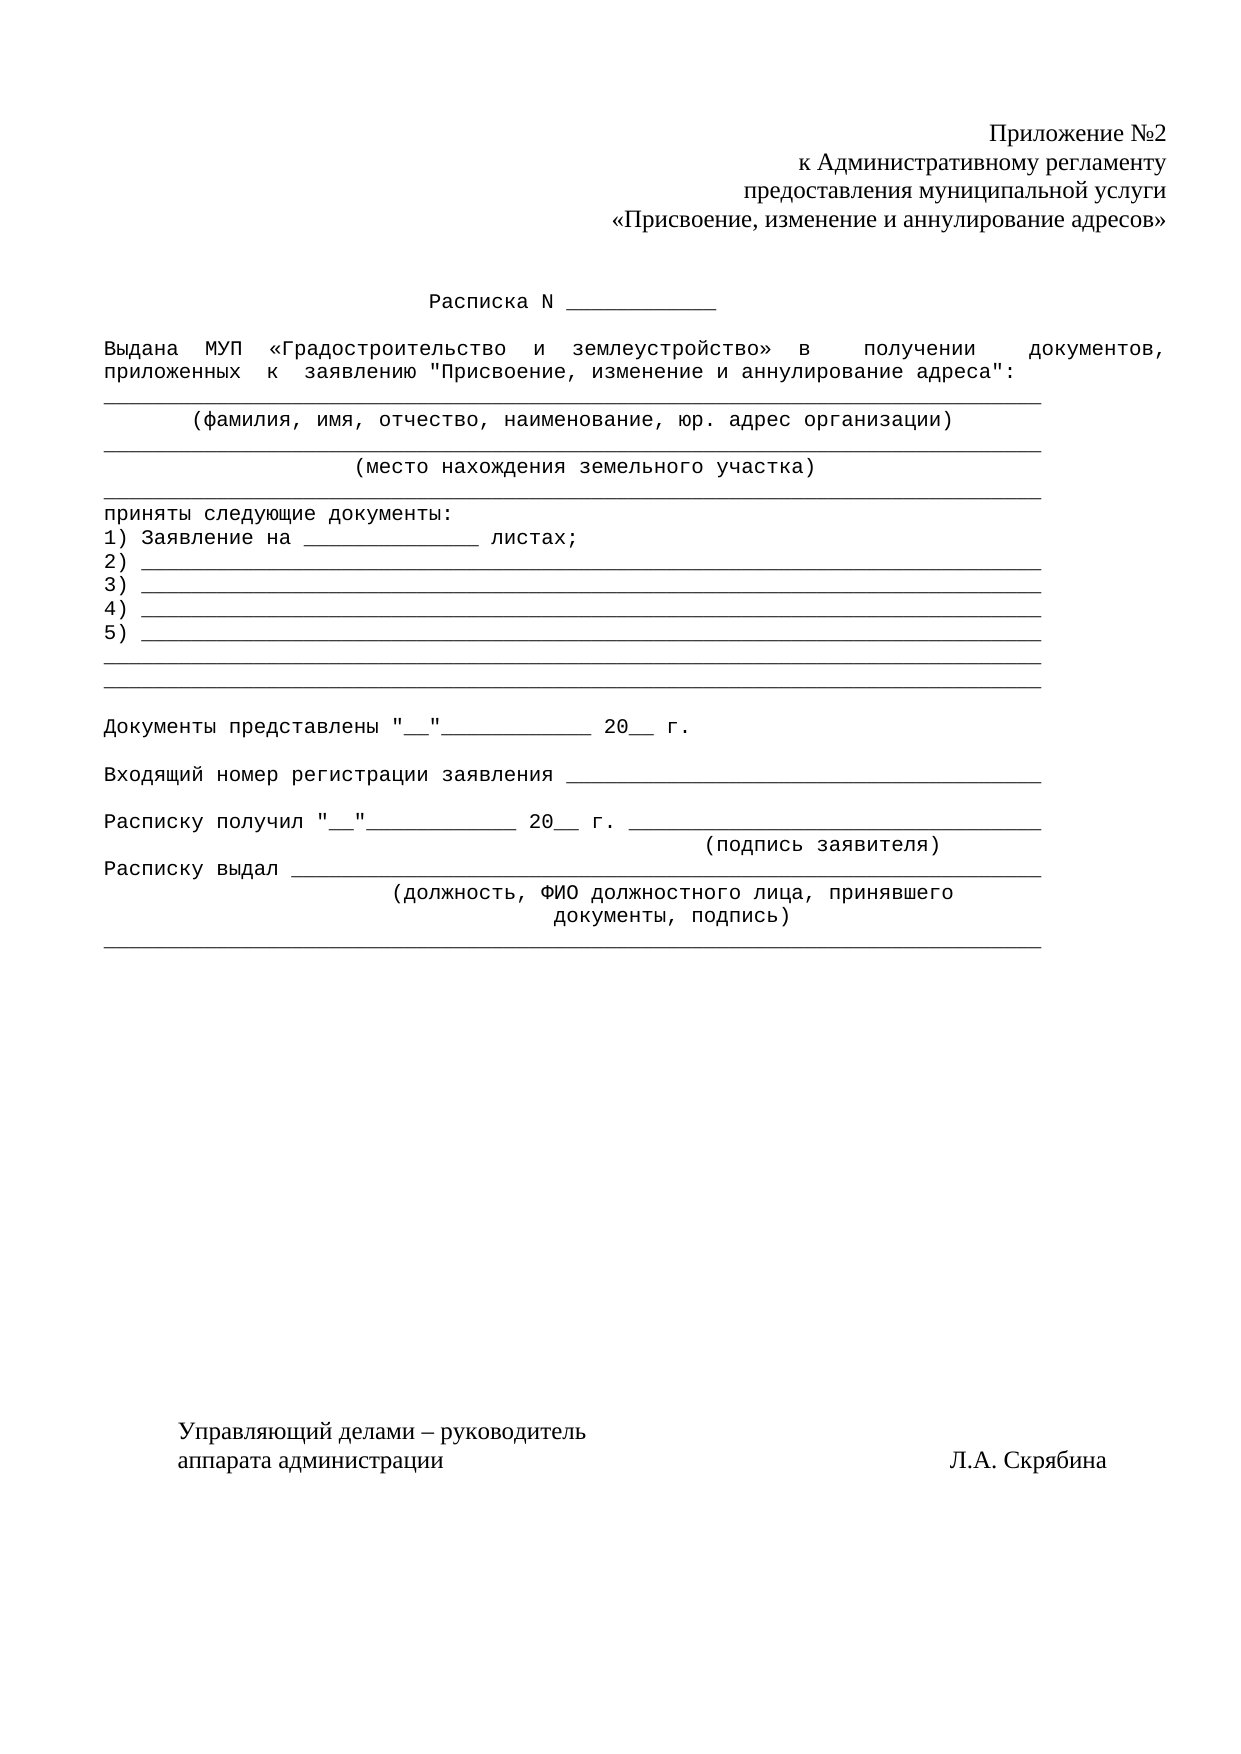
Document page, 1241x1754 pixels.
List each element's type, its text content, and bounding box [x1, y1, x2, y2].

text ___________________________________________________________________________ [103, 929, 1167, 953]
text 1) Заявление на ______________ листах; [103, 527, 1167, 551]
text Документы представлены "__"____________ 20__ г. [103, 716, 1167, 740]
text к Административному регламенту [103, 147, 1167, 176]
text 2) ________________________________________________________________________ [103, 551, 1167, 574]
text Входящий номер регистрации заявления ______________________________________ [103, 763, 1167, 787]
text (должность, ФИО должностного лица, принявшего [103, 882, 1167, 905]
text 5) ________________________________________________________________________ [103, 622, 1167, 645]
text 4) ________________________________________________________________________ [103, 598, 1167, 622]
text ___________________________________________________________________________ [103, 480, 1167, 503]
text предоставления муниципальной услуги [103, 176, 1167, 204]
text Выдана МУП «Градостроительство и землеустройство» в получении документов, приложенных к заявлению "Присвоение, изменение и аннулирование адреса": [103, 338, 1167, 385]
text Расписку выдал ____________________________________________________________ [103, 858, 1167, 882]
text ___________________________________________________________________________ [103, 669, 1167, 693]
text (фамилия, имя, отчество, наименование, юр. адрес организации) [103, 409, 1167, 432]
text ___________________________________________________________________________ [103, 385, 1167, 409]
text 3) ________________________________________________________________________ [103, 574, 1167, 598]
text (место нахождения земельного участка) [103, 456, 1167, 480]
text (подпись заявителя) [103, 834, 1167, 858]
text Расписка N ____________ [103, 291, 1167, 314]
text Управляющий делами – руководитель [103, 1416, 1167, 1445]
text аппарата администрации Л.А. Скрябина [103, 1445, 1167, 1474]
text Приложение №2 [103, 118, 1167, 147]
text «Присвоение, изменение и аннулирование адресов» [103, 204, 1167, 233]
text ___________________________________________________________________________ [103, 432, 1167, 456]
text документы, подпись) [103, 905, 1167, 929]
text приняты следующие документы: [103, 503, 1167, 527]
text Расписку получил "__"____________ 20__ г. _________________________________ [103, 811, 1167, 834]
text ___________________________________________________________________________ [103, 645, 1167, 669]
